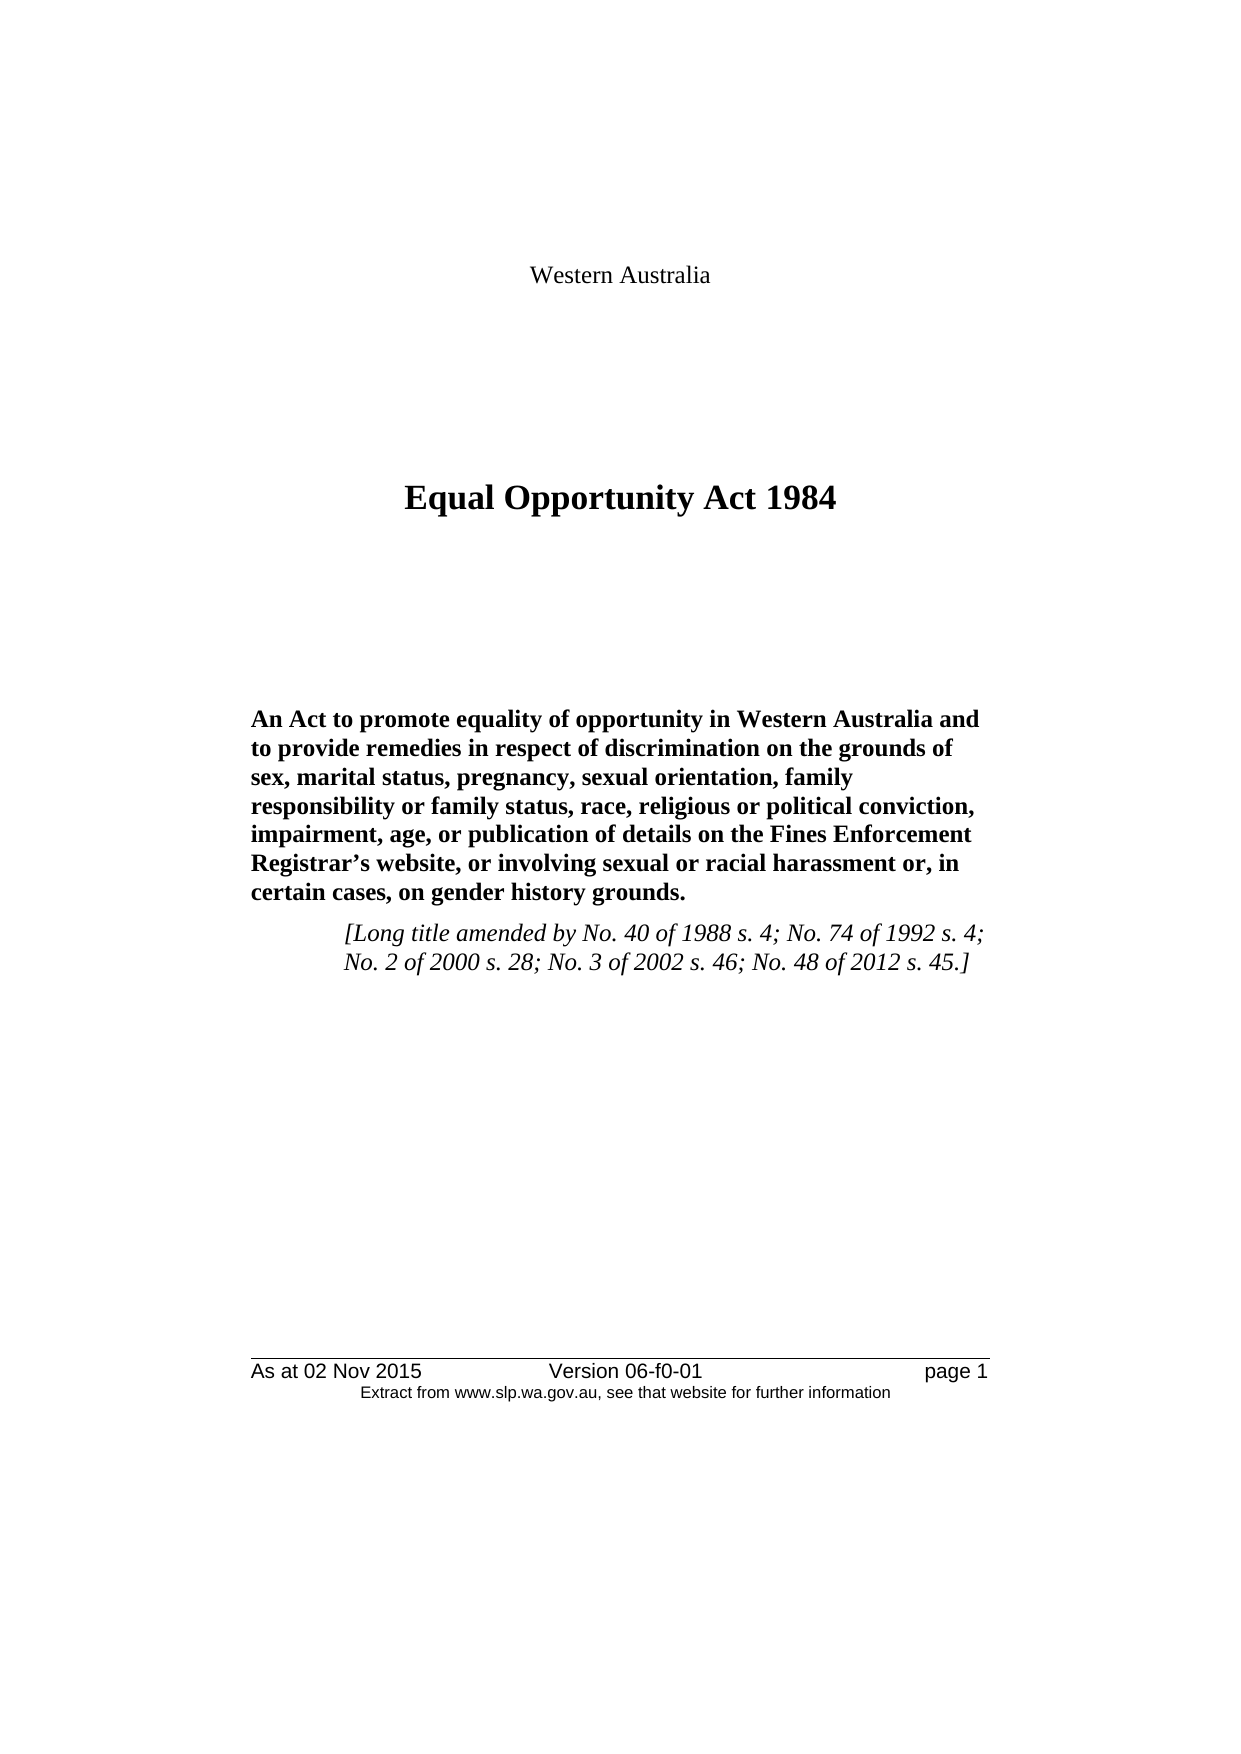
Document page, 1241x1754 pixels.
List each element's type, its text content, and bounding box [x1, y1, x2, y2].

text Western Australia [251, 260, 990, 289]
text Equal Opportunity Act 1984 [251, 476, 990, 517]
title [Long title amended by No. 40 of 1988 s. 4; No. 74 of 1992 s. 4; No. 2 of 2000 s. 28; No. 3 of 2002 s. 46; No. 48 of 2012 s. 45.] [251, 918, 990, 976]
title An Act to promote equality of opportunity in Western Australia and to provide remedies in respect of discrimination on the grounds of sex, marital status, pregnancy, sexual orientation, family responsibility or family status, race, religious or political conviction, impairment, age, or publication of details on the Fines Enforcement Registrar’s website, or involving sexual or racial harassment or, in certain cases, on gender history grounds. [251, 704, 990, 906]
